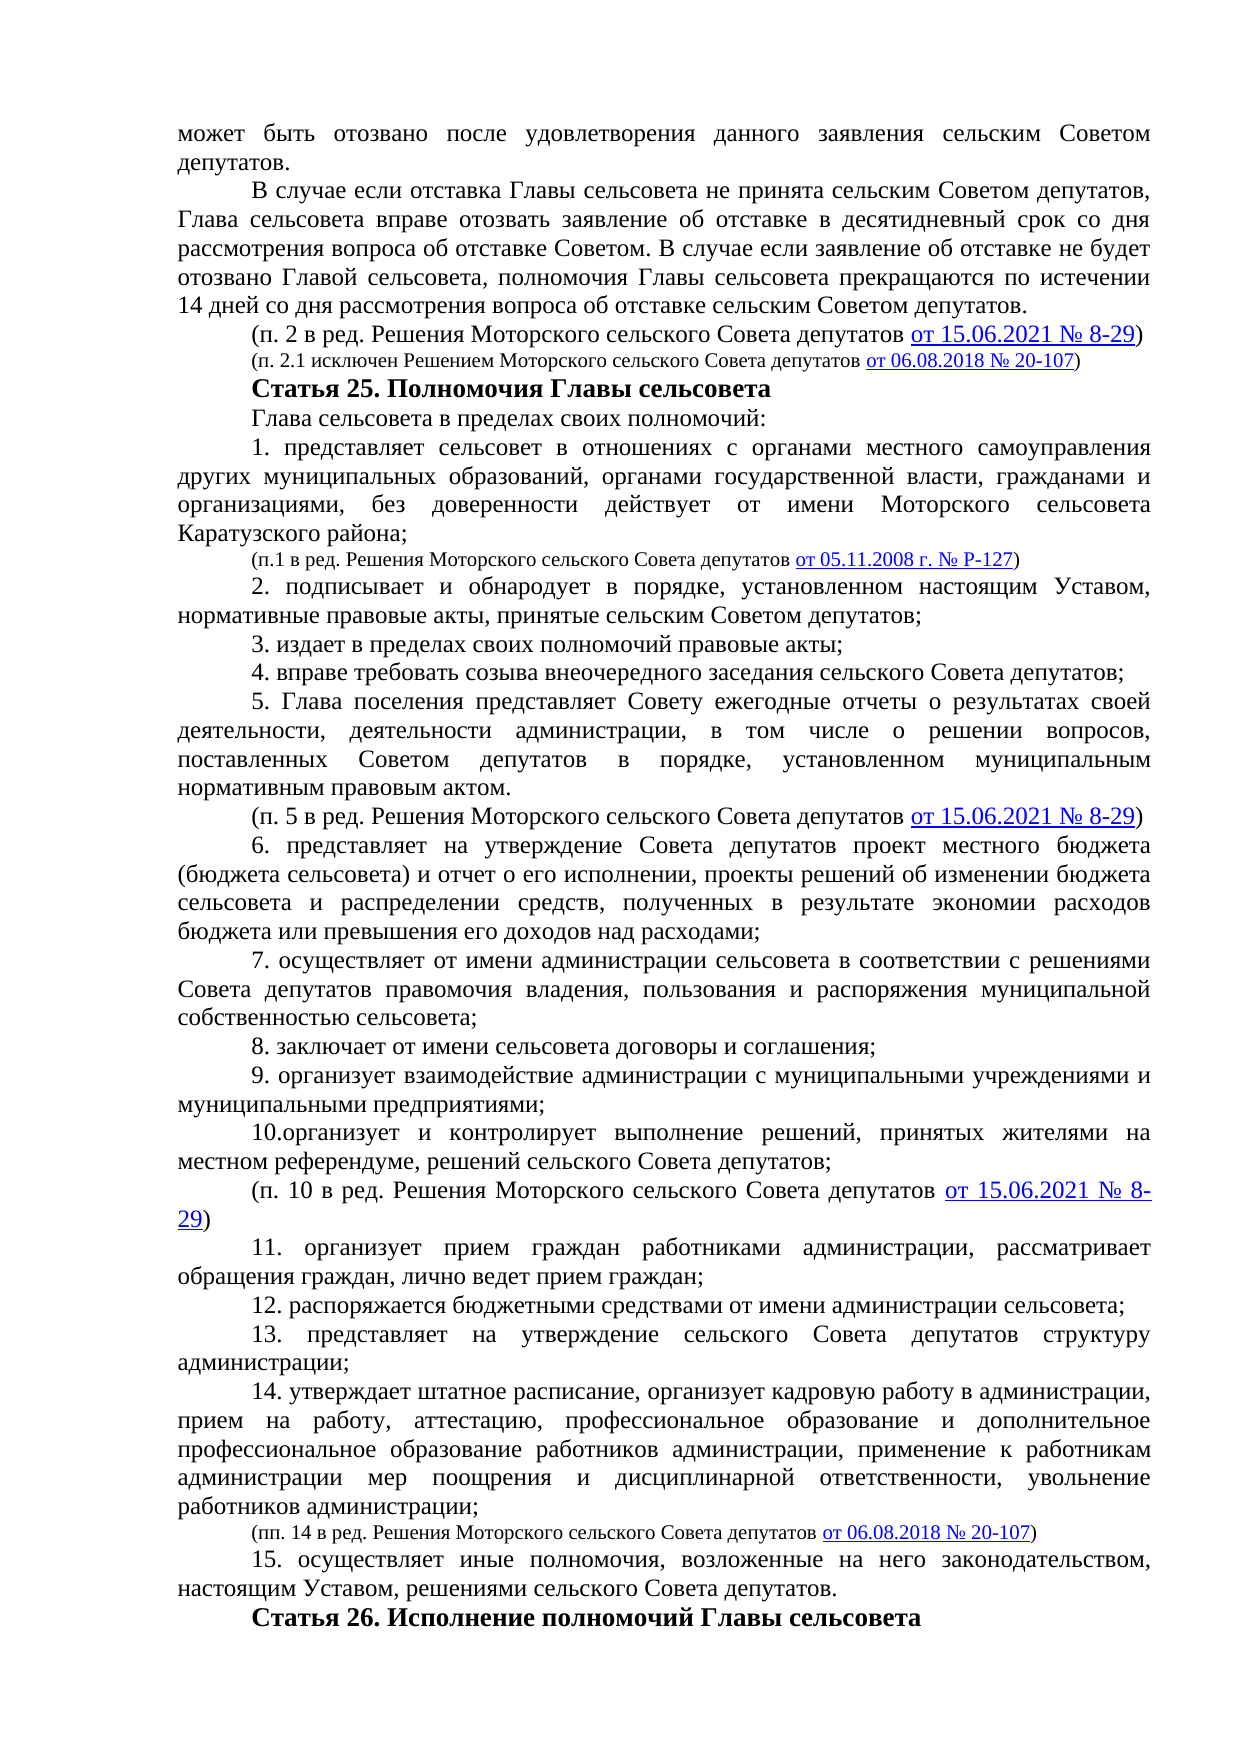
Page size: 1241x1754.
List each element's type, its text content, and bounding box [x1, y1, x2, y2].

text 7. осуществляет от имени администрации сельсовета в соответствии с решениями Совета депутатов правомочия владения, пользования и распоряжения муниципальной собственностью сельсовета; [177, 945, 1152, 1031]
text 13. представляет на утверждение сельского Совета депутатов структуру администрации; [177, 1319, 1152, 1376]
text 5. Глава поселения представляет Совету ежегодные отчеты о результатах своей деятельности, деятельности администрации, в том числе о решении вопросов, поставленных Советом депутатов в порядке, установленном муниципальным нормативным правовым актом. [177, 686, 1152, 801]
text Статья 26. Исполнение полномочий Главы сельсовета [177, 1601, 1152, 1633]
text (п.1 в ред. Решения Моторского сельского Совета депутатов от 05.11.2008 г. № Р-127) [177, 547, 1152, 571]
text (п. 2.1 исключен Решением Моторского сельского Совета депутатов от 06.08.2018 № 20-107) [177, 348, 1152, 372]
text Глава сельсовета в пределах своих полномочий: [177, 403, 1152, 432]
text 1. представляет сельсовет в отношениях с органами местного самоуправления других муниципальных образований, органами государственной власти, гражданами и организациями, без доверенности действует от имени Моторского сельсовета Каратузского района; [177, 432, 1152, 547]
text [177, 118, 1152, 176]
text 2. подписывает и обнародует в порядке, установленном настоящим Уставом, нормативные правовые акты, принятые сельским Советом депутатов; [177, 571, 1152, 629]
text 8. заключает от имени сельсовета договоры и соглашения; [177, 1031, 1152, 1060]
text 11. организует прием граждан работниками администрации, рассматривает обращения граждан, лично ведет прием граждан; [177, 1232, 1152, 1290]
text 6. представляет на утверждение Совета депутатов проект местного бюджета (бюджета сельсовета) и отчет о его исполнении, проекты решений об изменении бюджета сельсовета и распределении средств, полученных в результате экономии расходов бюджета или превышения его доходов над расходами; [177, 830, 1152, 945]
text 10.организует и контролирует выполнение решений, принятых жителями на местном референдуме, решений сельского Совета депутатов; [177, 1117, 1152, 1175]
text (п. 5 в ред. Решения Моторского сельского Совета депутатов от 15.06.2021 № 8-29) [177, 801, 1152, 830]
text Статья 25. Полномочия Главы сельсовета [177, 372, 1152, 403]
text 9. организует взаимодействие администрации с муниципальными учреждениями и муниципальными предприятиями; [177, 1060, 1152, 1117]
text (п. 10 в ред. Решения Моторского сельского Совета депутатов от 15.06.2021 № 8-29) [177, 1175, 1152, 1232]
text (пп. 14 в ред. Решения Моторского сельского Совета депутатов от 06.08.2018 № 20-107) [177, 1520, 1152, 1544]
text (п. 2 в ред. Решения Моторского сельского Совета депутатов от 15.06.2021 № 8-29) [177, 319, 1152, 348]
text В случае если отставка Главы сельсовета не принята сельским Советом депутатов, Глава сельсовета вправе отозвать заявление об отставке в десятидневный срок со дня рассмотрения вопроса об отставке Советом. В случае если заявление об отставке не будет отозвано Главой сельсовета, полномочия Главы сельсовета прекращаются по истечении 14 дней со дня рассмотрения вопроса об отставке сельским Советом депутатов. [177, 176, 1152, 319]
text 15. осуществляет иные полномочия, возложенные на него законодательством, настоящим Уставом, решениями сельского Совета депутатов. [177, 1544, 1152, 1601]
text 14. утверждает штатное расписание, организует кадровую работу в администрации, прием на работу, аттестацию, профессиональное образование и дополнительное профессиональное образование работников администрации, применение к работникам администрации мер поощрения и дисциплинарной ответственности, увольнение работников администрации; [177, 1376, 1152, 1520]
text 4. вправе требовать созыва внеочередного заседания сельского Совета депутатов; [177, 657, 1152, 686]
text 3. издает в пределах своих полномочий правовые акты; [177, 629, 1152, 657]
text 12. распоряжается бюджетными средствами от имени администрации сельсовета; [177, 1290, 1152, 1319]
